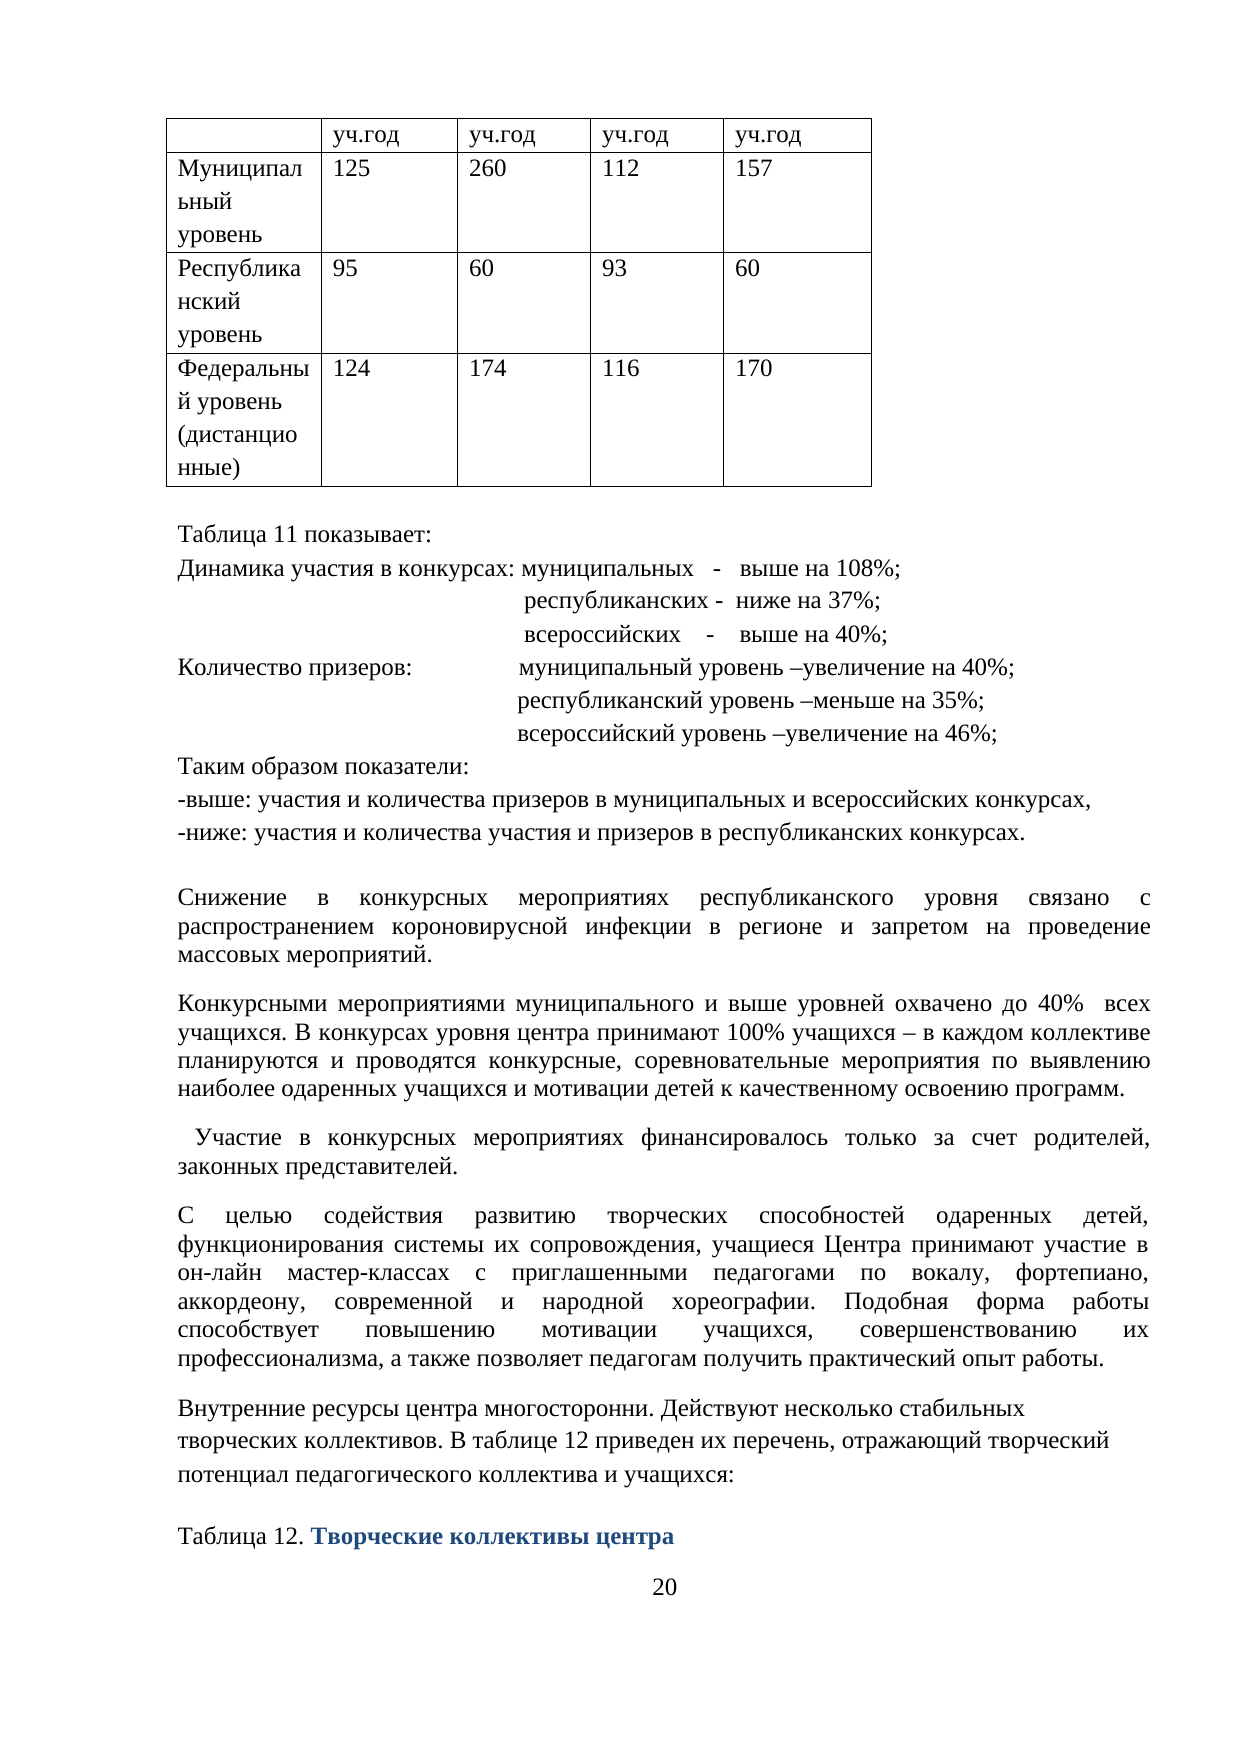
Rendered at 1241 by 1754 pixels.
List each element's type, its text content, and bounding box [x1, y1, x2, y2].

table_cell 2020-2021 уч.год [591, 119, 723, 152]
table_cell 260 [458, 153, 590, 252]
text Таблица 11 показывает: [177, 519, 1152, 548]
table_cell 2021-2022 уч.год [724, 119, 871, 152]
table_cell 174 [458, 354, 590, 486]
text -выше: участия и количества призеров в муниципальных и всероссийских конкурсах, [177, 784, 1152, 812]
table_cell 157 [724, 153, 871, 252]
text Таким образом показатели: [177, 751, 1152, 779]
table_cell 93 [591, 253, 723, 352]
text Динамика участия в конкурсах: муниципальных - выше на 108%; [177, 553, 1152, 581]
text С целью содействия развитию творческих способностей одаренных детей, функционирования системы их сопровождения, учащиеся Центра принимают участие в он-лайн мастер-классах с приглашенными педагогами по вокалу, фортепиано, аккордеону, современной и народной хореографии. Подобная форма работы способствует повышению мотивации учащихся, совершенствованию их профессионализма, а также позволяет педагогам получить практический опыт работы. [177, 1201, 1149, 1372]
table_cell Федеральный уровень (дистанционные) [167, 354, 321, 486]
table_cell 124 [322, 354, 457, 486]
table_cell 2020-2021 уч.год [322, 119, 457, 152]
text республиканских - ниже на 37%; [177, 586, 1152, 614]
table_cell 125 [322, 153, 457, 252]
table_cell 112 [591, 153, 723, 252]
text Конкурсными мероприятиями муниципального и выше уровней охвачено до 40% всех учащихся. В конкурсах уровня центра принимают 100% учащихся – в каждом коллективе планируются и проводятся конкурсные, соревновательные мероприятия по выявлению наиболее одаренных учащихся и мотивации детей к качественному освоению программ. [177, 989, 1152, 1102]
text Снижение в конкурсных мероприятиях республиканского уровня связано с распространением короновирусной инфекции в регионе и запретом на проведение массовых мероприятий. [177, 883, 1152, 968]
table_cell 95 [322, 253, 457, 352]
text Внутренние ресурсы центра многосторонни. Действуют несколько стабильных творческих коллективов. В таблице 12 приведен их перечень, отражающий творческий потенциал педагогического коллектива и учащихся: [177, 1393, 1152, 1487]
text всероссийских - выше на 40%; [177, 619, 1152, 647]
table_cell Республиканский уровень [167, 253, 321, 352]
table_cell 170 [724, 354, 871, 486]
table_cell 116 [591, 354, 723, 486]
text республиканский уровень –меньше на 35%; [177, 685, 1152, 713]
text всероссийский уровень –увеличение на 46%; [177, 718, 1152, 746]
table_cell 2021-2022 уч.год [458, 119, 590, 152]
text Таблица 12. Творческие коллективы центра [177, 1521, 1152, 1549]
text -ниже: участия и количества участия и призеров в республиканских конкурсах. [177, 817, 1152, 846]
table_cell 60 [458, 253, 590, 352]
text Участие в конкурсных мероприятиях финансировалось только за счет родителей, законных представителей. [177, 1123, 1152, 1180]
table_cell 60 [724, 253, 871, 352]
text Количество призеров: муниципальный уровень –увеличение на 40%; [177, 652, 1152, 680]
table_cell Муниципальный уровень [167, 153, 321, 252]
